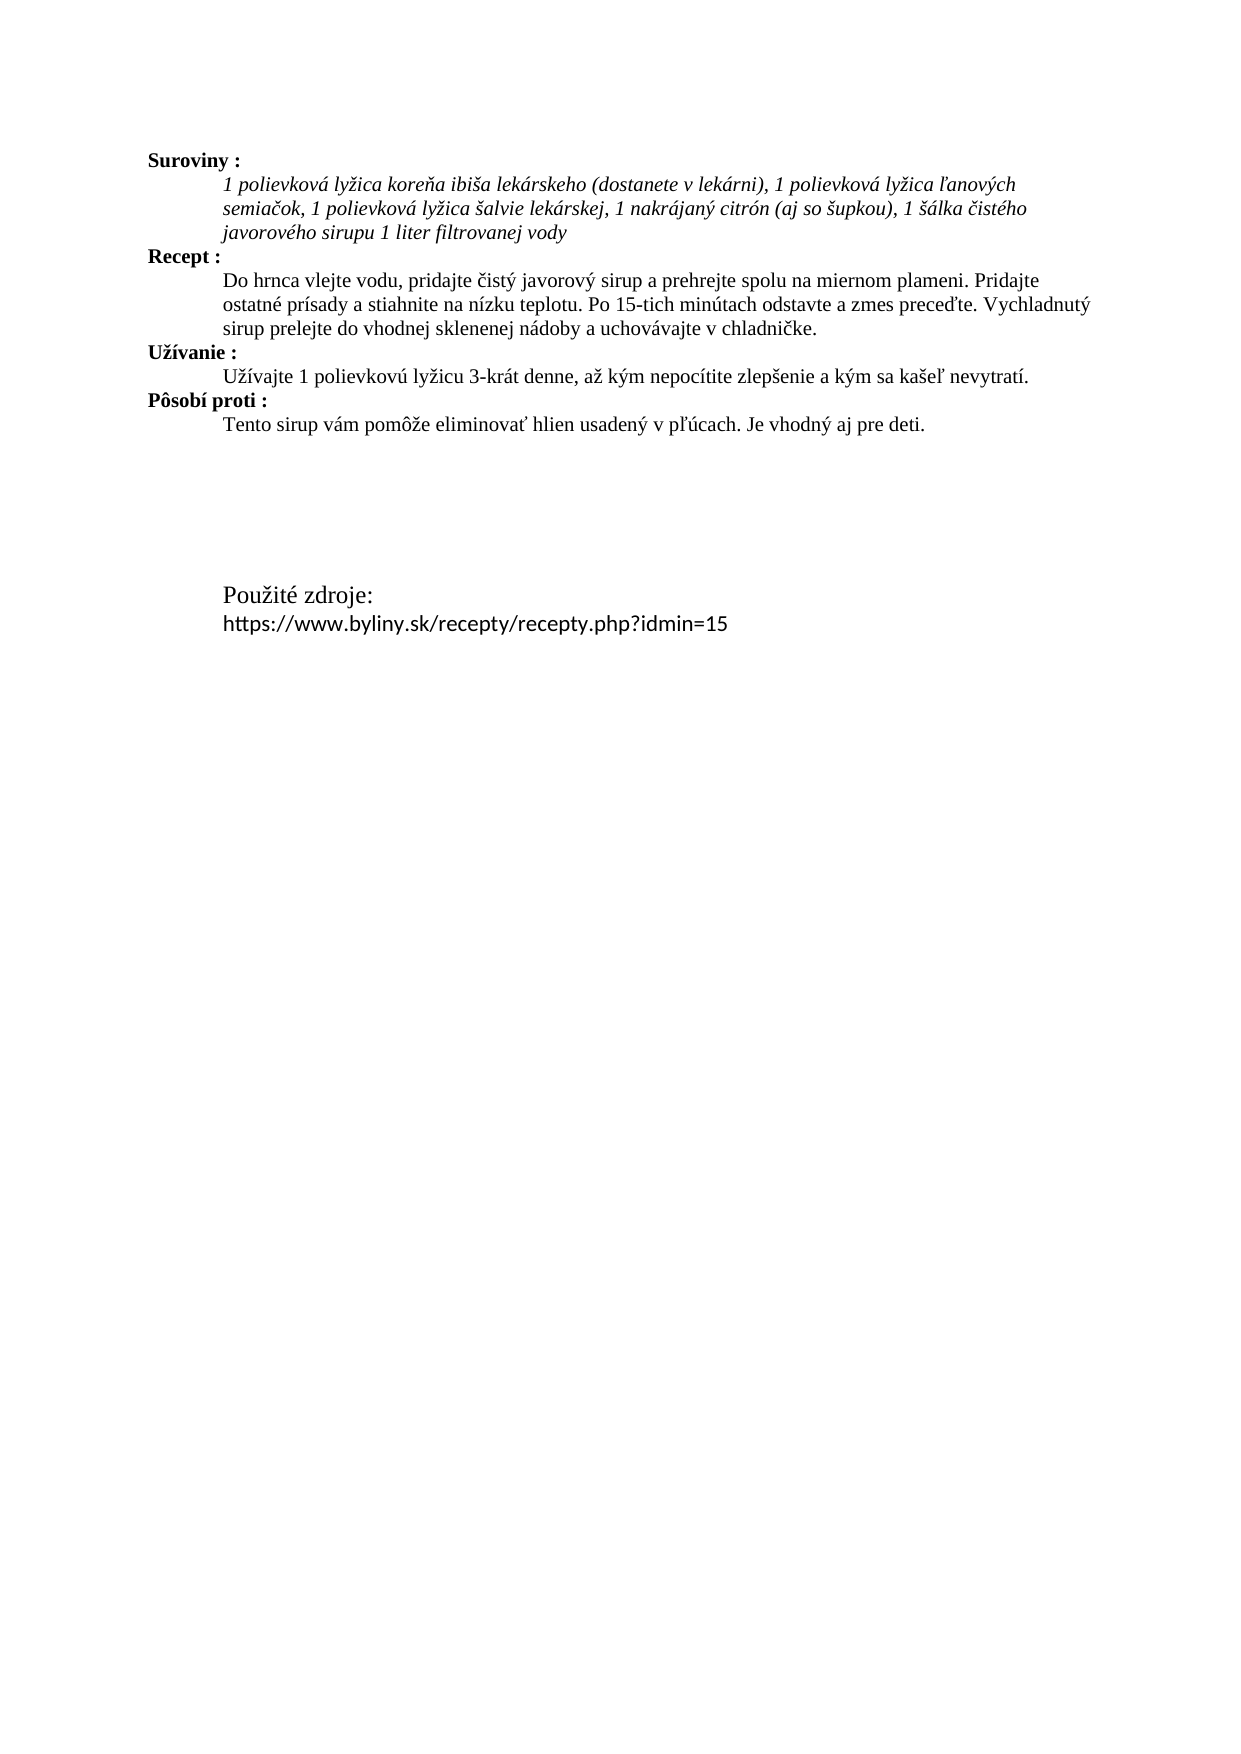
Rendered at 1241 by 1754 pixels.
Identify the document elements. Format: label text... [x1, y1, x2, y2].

text Suroviny : [148, 148, 1093, 172]
text Pôsobí proti : [148, 388, 1093, 412]
text Recept : [148, 244, 1093, 268]
text Tento sirup vám pomôže eliminovať hlien usadený v pľúcach. Je vhodný aj pre deti. [223, 412, 1093, 436]
text 1 polievková lyžica koreňa ibiša lekárskeho (dostanete v lekárni), 1 polievková lyžica ľanových semiačok, 1 polievková lyžica šalvie lekárskej, 1 nakrájaný citrón (aj so šupkou), 1 šálka čistého javorového sirupu 1 liter filtrovanej vody [223, 172, 1093, 244]
text Užívajte 1 polievkovú lyžicu 3-krát denne, až kým nepocítite zlepšenie a kým sa kašeľ nevytratí. [223, 364, 1093, 388]
text Do hrnca vlejte vodu, pridajte čistý javorový sirup a prehrejte spolu na miernom plameni. Pridajte ostatné prísady a stiahnite na nízku teplotu. Po 15-tich minútach odstavte a zmes preceďte. Vychladnutý sirup prelejte do vhodnej sklenenej nádoby a uchovávajte v chladničke. [223, 268, 1093, 340]
text Použité zdroje: [223, 580, 1093, 609]
text Užívanie : [148, 340, 1093, 364]
text https://www.byliny.sk/recepty/recepty.php?idmin=15 [223, 609, 1093, 637]
